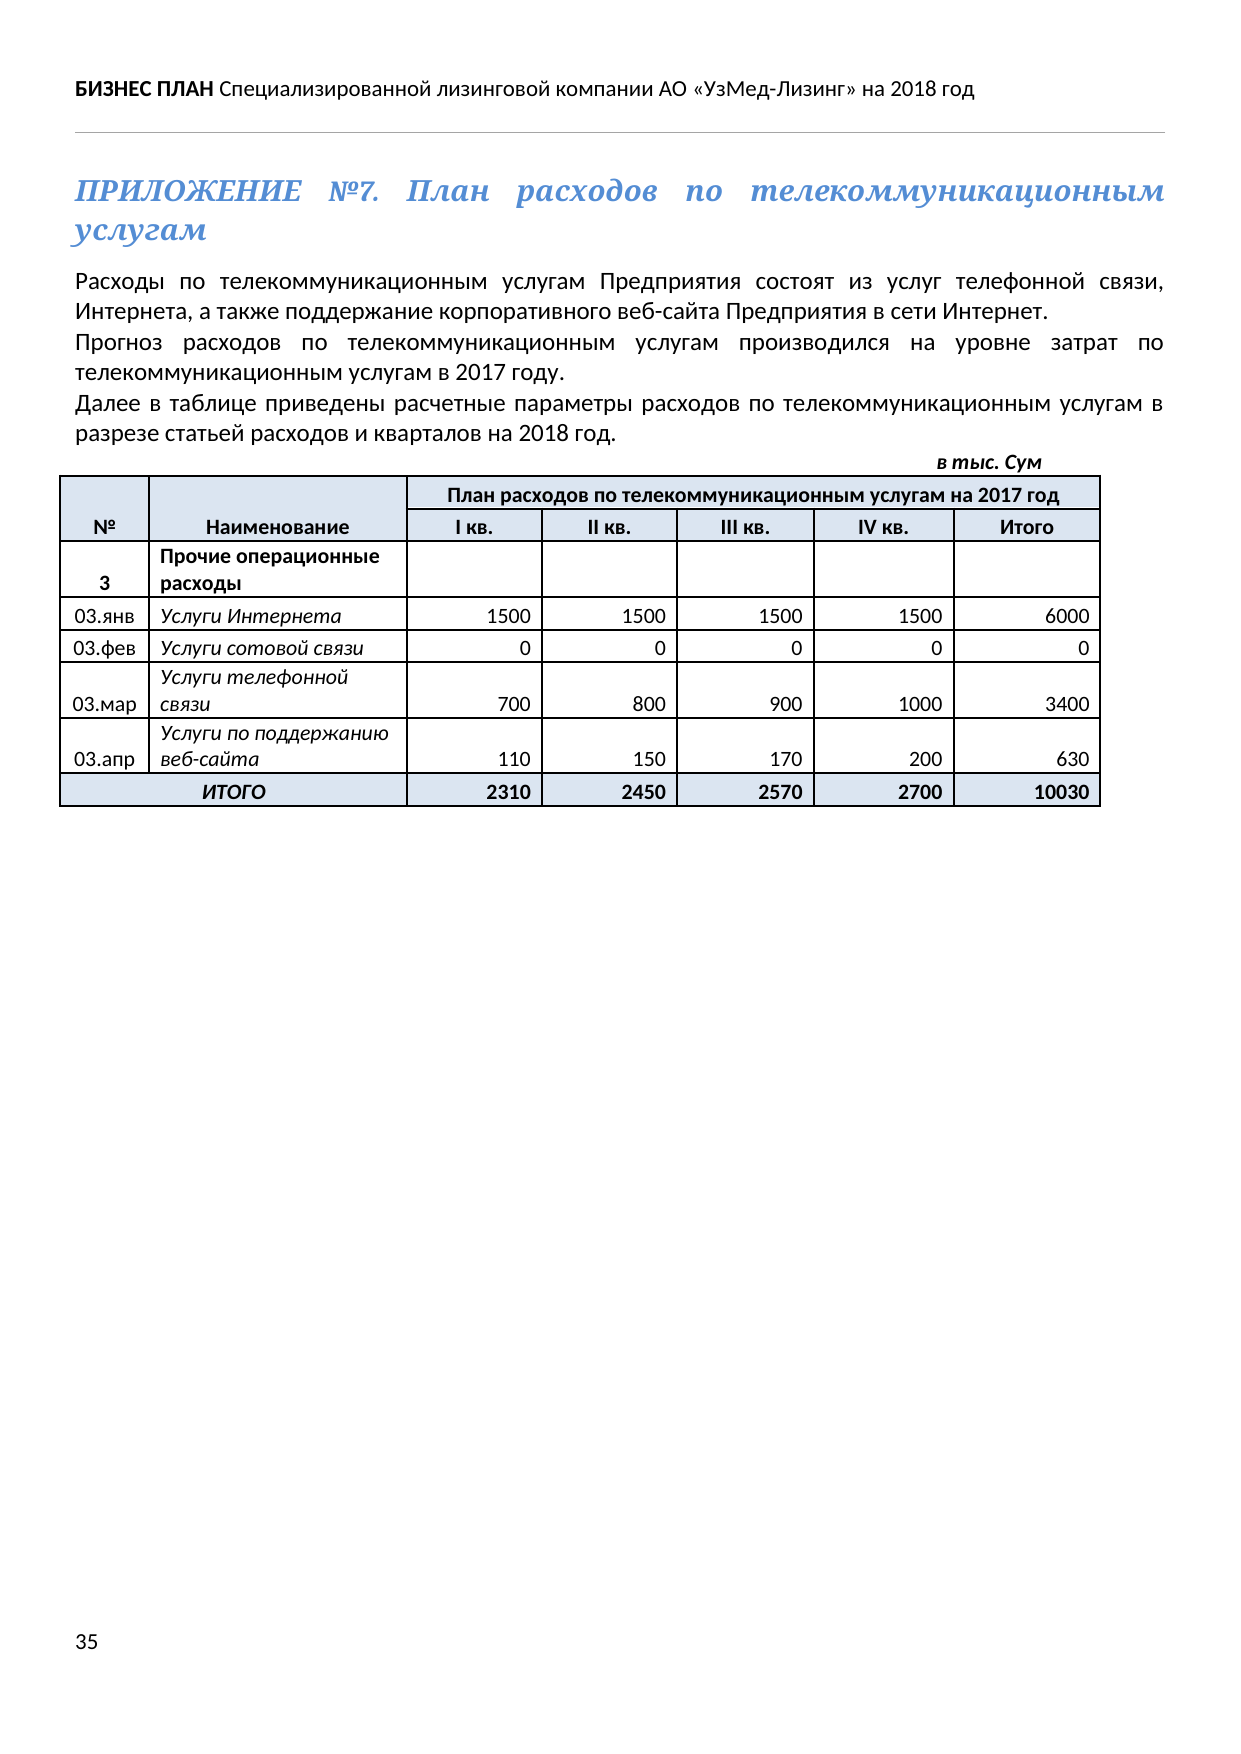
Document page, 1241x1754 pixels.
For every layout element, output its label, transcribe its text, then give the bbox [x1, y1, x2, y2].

table_cell [678, 542, 813, 596]
text в тыс. Сум [739, 448, 1165, 474]
table_cell 0 [678, 631, 813, 661]
table_cell 2700 [815, 774, 953, 805]
table_cell 1500 [678, 598, 813, 628]
table_cell ИТОГО [61, 774, 406, 805]
table_cell Итого [955, 510, 1099, 540]
text Прогноз расходов по телекоммуникационным услугам производился на уровне затрат по телекоммуникационным услугам в 2017 году. [75, 326, 1165, 387]
table_cell 0 [543, 631, 676, 661]
table_cell 1500 [815, 598, 953, 628]
text Далее в таблице приведены расчетные параметры расходов по телекоммуникационным услугам в разрезе статьей расходов и кварталов на 2018 год. [75, 387, 1165, 448]
table_cell Прочие операционные расходы [150, 542, 406, 596]
table_cell 1500 [408, 598, 541, 628]
table_cell 03.фев [61, 631, 148, 661]
table_cell 2570 [678, 774, 813, 805]
table_cell 900 [678, 663, 813, 717]
table_cell Услуги телефонной связи [150, 663, 406, 717]
table_cell 0 [408, 631, 541, 661]
text Расходы по телекоммуникационным услугам Предприятия состоят из услуг телефонной связи, Интернета, а также поддержание корпоративного веб-сайта Предприятия в сети Интернет. [75, 265, 1165, 326]
table_cell 200 [815, 719, 953, 772]
table_cell Услуги сотовой связи [150, 631, 406, 661]
subtitle ПРИЛОЖЕНИЕ №7. План расходов по телекоммуникационным услугам [75, 175, 1165, 247]
table_cell 3 [61, 542, 148, 596]
table_cell [815, 542, 953, 596]
table_cell IV кв. [815, 510, 953, 540]
table_cell 110 [408, 719, 541, 772]
table_cell III кв. [678, 510, 813, 540]
table_cell 10030 [955, 774, 1099, 805]
table_cell II кв. [543, 510, 676, 540]
table_cell 2450 [543, 774, 676, 805]
table_cell [408, 542, 541, 596]
table_cell 1500 [543, 598, 676, 628]
table_header № [61, 477, 148, 540]
table_cell 150 [543, 719, 676, 772]
table_cell 03.апр [61, 719, 148, 772]
table_cell 3400 [955, 663, 1099, 717]
table_cell 1000 [815, 663, 953, 717]
table_cell [543, 542, 676, 596]
table_cell 700 [408, 663, 541, 717]
table_cell Услуги по поддержанию веб-сайта [150, 719, 406, 772]
table_cell 170 [678, 719, 813, 772]
table_header План расходов по телекоммуникационным услугам на 2017 год [408, 477, 1099, 507]
table_header Наименование [150, 477, 406, 540]
table_cell 0 [955, 631, 1099, 661]
table_cell [955, 542, 1099, 596]
table_cell 630 [955, 719, 1099, 772]
table_cell Услуги Интернета [150, 598, 406, 628]
table_cell I кв. [408, 510, 541, 540]
table_cell 03.мар [61, 663, 148, 717]
table_cell 03.янв [61, 598, 148, 628]
table_cell 800 [543, 663, 676, 717]
table_cell 6000 [955, 598, 1099, 628]
table_cell 0 [815, 631, 953, 661]
table_cell 2310 [408, 774, 541, 805]
